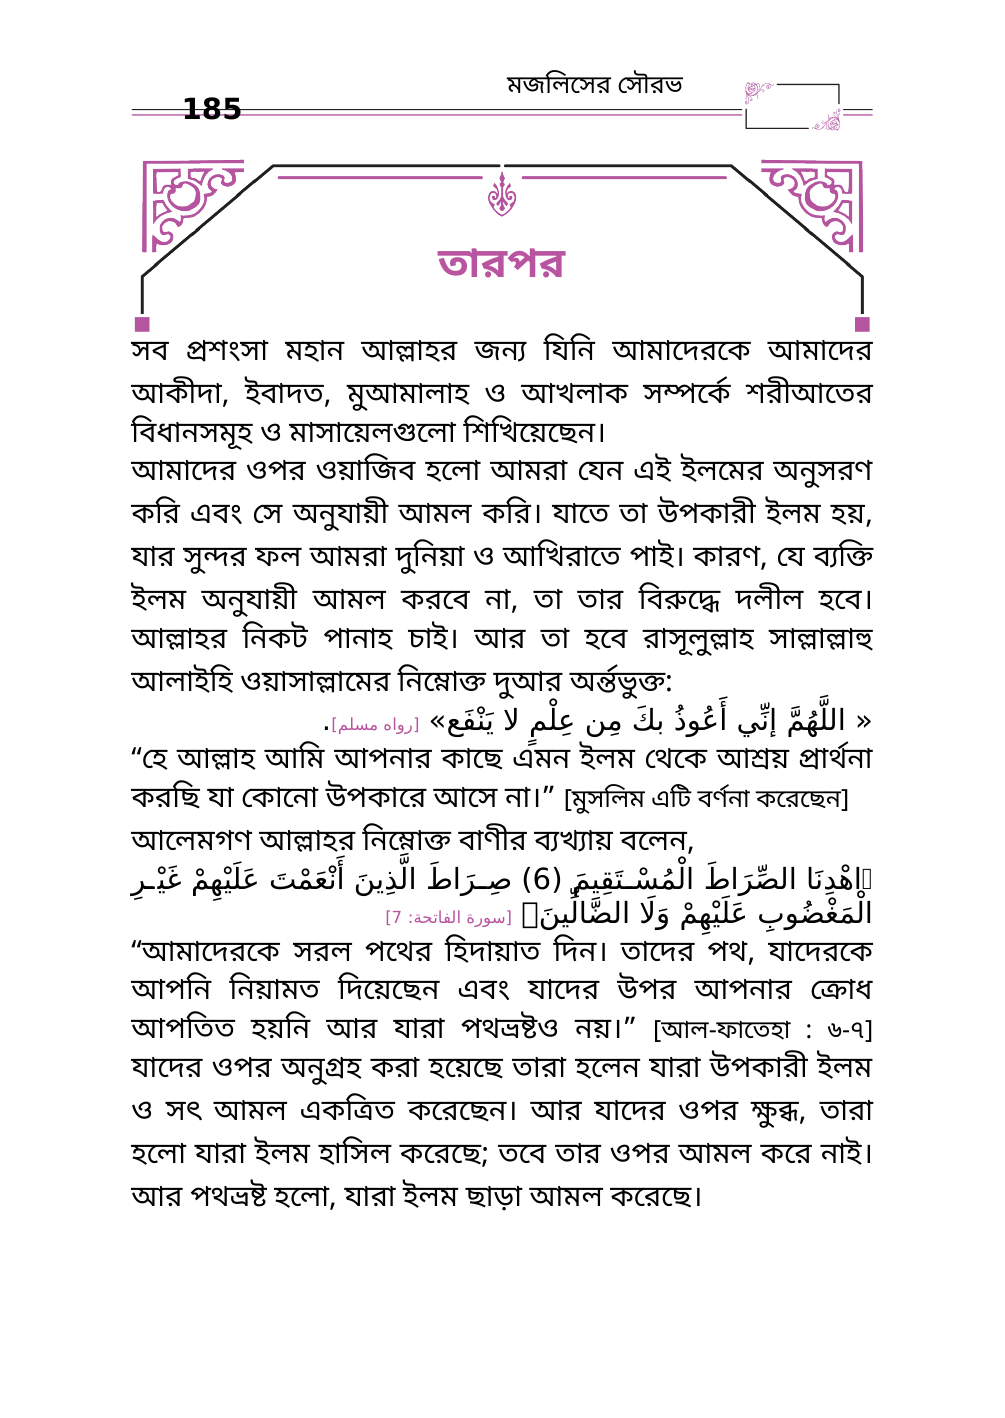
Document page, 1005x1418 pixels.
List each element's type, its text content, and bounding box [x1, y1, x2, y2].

text আলেমগণ আল্লাহর নিম্নোক্ত বাণীর ব্যখ্যায় বলেন, [131, 819, 873, 862]
text « اللَّهُمَّ إنِّي أَعُوذُ بكَ مِن عِلْمٍ لا يَنْفَع» [رواه مسلم]. [131, 703, 873, 737]
picture [131, 159, 873, 239]
picture [600, 82, 607, 90]
text “আমাদেরকে সরল পথের হিদায়াত দিন। তাদের পথ, যাদেরকে আপনি নিয়ামত দিয়েছেন এবং যাদের উপর আপনার ক্রোধ আপতিত হয়নি আর যারা পথভ্রষ্টও নয়।” [আল-ফাতেহা : ৬-৭] যাদের ওপর অনুগ্রহ করা হয়েছে তারা হলেন যারা উপকারী ইলম ও সৎ আমল একত্রিত করেছেন। আর যাদের ওপর ক্ষুব্ধ, তারা হলো যারা ইলম হাসিল করেছে; তবে তার ওপর আমল করে নাই। আর পথভ্রষ্ট হলো, যারা ইলম ছাড়া আমল করেছে। [131, 930, 873, 1218]
text তারপর [131, 239, 873, 294]
picture [131, 79, 873, 131]
picture [131, 294, 873, 334]
text اهْدِنَا الصِّرَاطَ الْمُسْتَقِيمَ (6) صِرَاطَ الَّذِينَ أَنْعَمْتَ عَلَيْهِمْ غَيْرِ الْمَغْضُوبِ عَلَيْهِمْ وَلَا الضَّالِّينَ [سورة الفاتحة: 7] [131, 862, 873, 930]
picture [653, 82, 660, 90]
text আমাদের ওপর ওয়াজিব হলো আমরা যেন এই ইলমের অনুসরণ করি এবং সে অনুযায়ী আমল করি। যাতে তা উপকারী ইলম হয়, যার সুন্দর ফল আমরা দুনিয়া ও আখিরাতে পাই। কারণ, যে ব্যক্তি ইলম অনুযায়ী আমল করবে না, তা তার বিরুদ্ধে দলীল হবে। আল্লাহর নিকট পানাহ চাই। আর তা হবে রাসূলুল্লাহ সাল্লাল্লাহু আলাইহি ওয়াসাল্লামের নিম্নোক্ত দুআর অর্ন্তভুক্ত: [131, 454, 873, 703]
text সব প্রশংসা মহান আল্লাহর জন্য যিনি আমাদেরকে আমাদের আকীদা, ইবাদত, মুআমালাহ ও আখলাক সম্পর্কে শরীআতের বিধানসমূহ ও মাসায়েলগুলো শিখিয়েছেন। [131, 334, 873, 454]
text “হে আল্লাহ আমি আপনার কাছে এমন ইলম থেকে আশ্রয় প্রার্থনা করছি যা কোনো উপকারে আসে না।” [মুসলিম এটি বর্ণনা করেছেন] [131, 737, 873, 819]
picture [511, 79, 518, 87]
